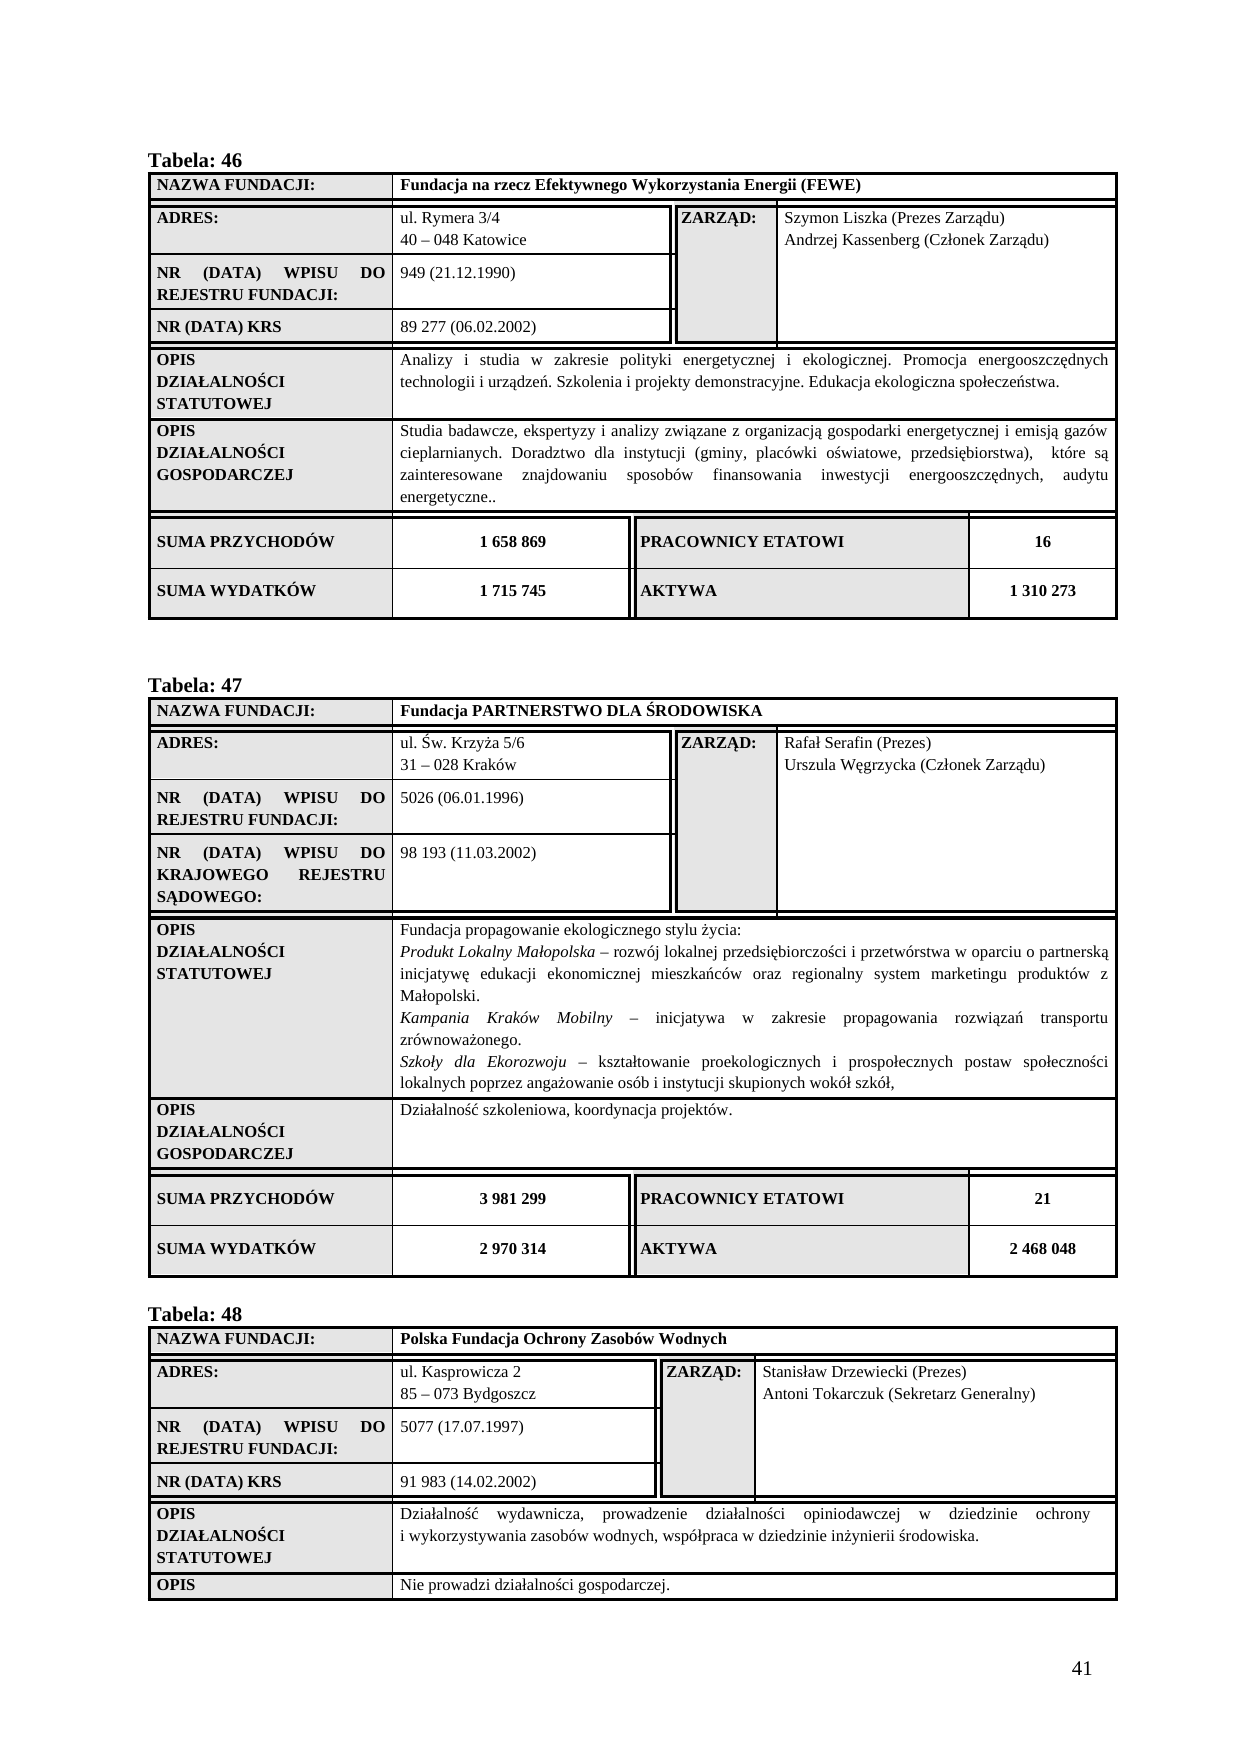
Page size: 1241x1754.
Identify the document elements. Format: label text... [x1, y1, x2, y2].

table_cell Szymon Liszka (Prezes Zarządu) Andrzej Kassenberg (Członek Zarządu) [778, 208, 1115, 341]
table_cell AKTYWA [637, 569, 968, 617]
table_cell NR (DATA) WPISU DO REJESTRU FUNDACJI: [151, 255, 392, 308]
table_cell 98 193 (11.03.2002) [393, 835, 669, 910]
text Tabela: 46 [148, 148, 1093, 172]
table_cell Fundacja propagowanie ekologicznego stylu życia: Produkt Lokalny Małopolska – rozwój lokalnej przedsiębiorczości i przetwórstwa w oparciu o partnerską inicjatywę edukacji ekonomicznej mieszkańców oraz regionalny system marketingu produktów z Małopolski. Kampania Kraków Mobilny – inicjatywa w zakresie propagowania rozwiązań transportu zrównoważonego. Szkoły dla Ekorozwoju – kształtowanie proekologicznych i prospołecznych postaw społeczności lokalnych poprzez angażowanie osób i instytucji skupionych wokół szkół, [393, 920, 1115, 1097]
table_cell 1 658 869 [393, 513, 633, 568]
table_cell OPIS DZIAŁALNOŚCI STATUTOWEJ [151, 1504, 392, 1572]
table_cell ZARZĄD: [663, 1362, 754, 1495]
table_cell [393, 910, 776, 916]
table_cell 3 981 299 [393, 1170, 633, 1225]
table_cell PRACOWNICY ETATOWI [633, 1170, 968, 1225]
table_cell ADRES: [151, 733, 392, 778]
table_cell PRACOWNICY ETATOWI [633, 513, 968, 568]
table_cell ZARZĄD: [678, 208, 776, 341]
table_cell 1 715 745 [393, 569, 628, 617]
table_header Fundacja PARTNERSTWO DLA ŚRODOWISKA [393, 700, 1115, 724]
table_cell 1 310 273 [970, 569, 1115, 617]
table_cell Analizy i studia w zakresie polityki energetycznej i ekologicznej. Promocja energooszczędnych technologii i urządzeń. Szkolenia i projekty demonstracyjne. Edukacja ekologiczna społeczeństwa. [393, 350, 1115, 417]
table_cell 91 983 (14.02.2002) [393, 1464, 654, 1495]
table_cell Działalność wydawnicza, prowadzenie działalności opiniodawczej w dziedzinie ochrony i wykorzystywania zasobów wodnych, współpraca w dziedzinie inżynierii środowiska. [393, 1504, 1115, 1572]
table_cell OPIS DZIAŁALNOŚCI GOSPODARCZEJ [151, 421, 392, 510]
table_cell OPIS DZIAŁALNOŚCI GOSPODARCZEJ [151, 1100, 392, 1167]
table_cell Działalność szkoleniowa, koordynacja projektów. [393, 1100, 1115, 1167]
table_cell 5077 (17.07.1997) [393, 1409, 654, 1462]
table_cell Rafał Serafin (Prezes) Urszula Węgrzycka (Członek Zarządu) [778, 733, 1115, 910]
table_cell NR (DATA) WPISU DO REJESTRU FUNDACJI: [151, 1409, 392, 1462]
table_cell NR (DATA) WPISU DO REJESTRU FUNDACJI: [151, 780, 392, 833]
table_cell 16 [970, 519, 1115, 568]
table_header NAZWA FUNDACJI: [151, 175, 392, 198]
table_cell SUMA PRZYCHODÓW [151, 1177, 392, 1225]
table_cell SUMA PRZYCHODÓW [151, 519, 392, 568]
table_cell 949 (21.12.1990) [393, 255, 669, 308]
table_cell ZARZĄD: [674, 727, 776, 779]
table_cell 2 970 314 [393, 1226, 628, 1274]
text Tabela: 48 [148, 1302, 1093, 1326]
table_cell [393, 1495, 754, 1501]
table_cell OPIS DZIAŁALNOŚCI STATUTOWEJ [151, 350, 392, 417]
table_cell 21 [970, 1177, 1115, 1225]
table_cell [393, 1575, 1115, 1598]
table_cell NR (DATA) KRS [151, 310, 392, 341]
table_header NAZWA FUNDACJI: [151, 700, 392, 724]
table_cell Studia badawcze, ekspertyzy i analizy związane z organizacją gospodarki energetycznej i emisją gazów cieplarnianych. Doradztwo dla instytucji (gminy, placówki oświatowe, przedsiębiorstwa), które są zainteresowane znajdowaniu sposobów finansowania inwestycji energooszczędnych, audytu energetyczne.. [393, 421, 1115, 510]
table_cell ZARZĄD: [678, 733, 776, 910]
table_cell ZARZĄD: [674, 201, 776, 253]
table_cell NR (DATA) KRS [151, 1464, 392, 1495]
table_cell OPIS DZIAŁALNOŚCI STATUTOWEJ [151, 920, 392, 1097]
table_cell ADRES: [151, 1362, 392, 1407]
table_header NAZWA FUNDACJI: [151, 1329, 392, 1352]
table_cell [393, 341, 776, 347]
table_cell SUMA WYDATKÓW [151, 569, 392, 617]
table_cell 5026 (06.01.1996) [393, 780, 669, 833]
table_cell 2 468 048 [970, 1226, 1115, 1274]
table_cell ZARZĄD: [659, 1356, 754, 1407]
table_cell 89 277 (06.02.2002) [393, 310, 669, 341]
text Tabela: 47 [148, 673, 1093, 697]
table_header Polska Fundacja Ochrony Zasobów Wodnych [393, 1329, 1115, 1352]
table_cell ul. Rymera 3/4 40 – 048 Katowice [393, 201, 673, 253]
table_cell ul. Św. Krzyża 5/6 31 – 028 Kraków [393, 727, 673, 778]
table_cell ul. Kasprowicza 2 85 – 073 Bydgoszcz [393, 1356, 659, 1407]
table_cell Stanisław Drzewiecki (Prezes) Antoni Tokarczuk (Sekretarz Generalny) [756, 1362, 1115, 1495]
table_cell AKTYWA [637, 1226, 968, 1274]
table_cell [151, 1575, 392, 1598]
table_header Fundacja na rzecz Efektywnego Wykorzystania Energii (FEWE) [393, 175, 1115, 198]
table_cell ADRES: [151, 208, 392, 253]
table_cell NR (DATA) WPISU DO KRAJOWEGO REJESTRU SĄDOWEGO: [151, 835, 392, 910]
table_cell SUMA WYDATKÓW [151, 1226, 392, 1274]
